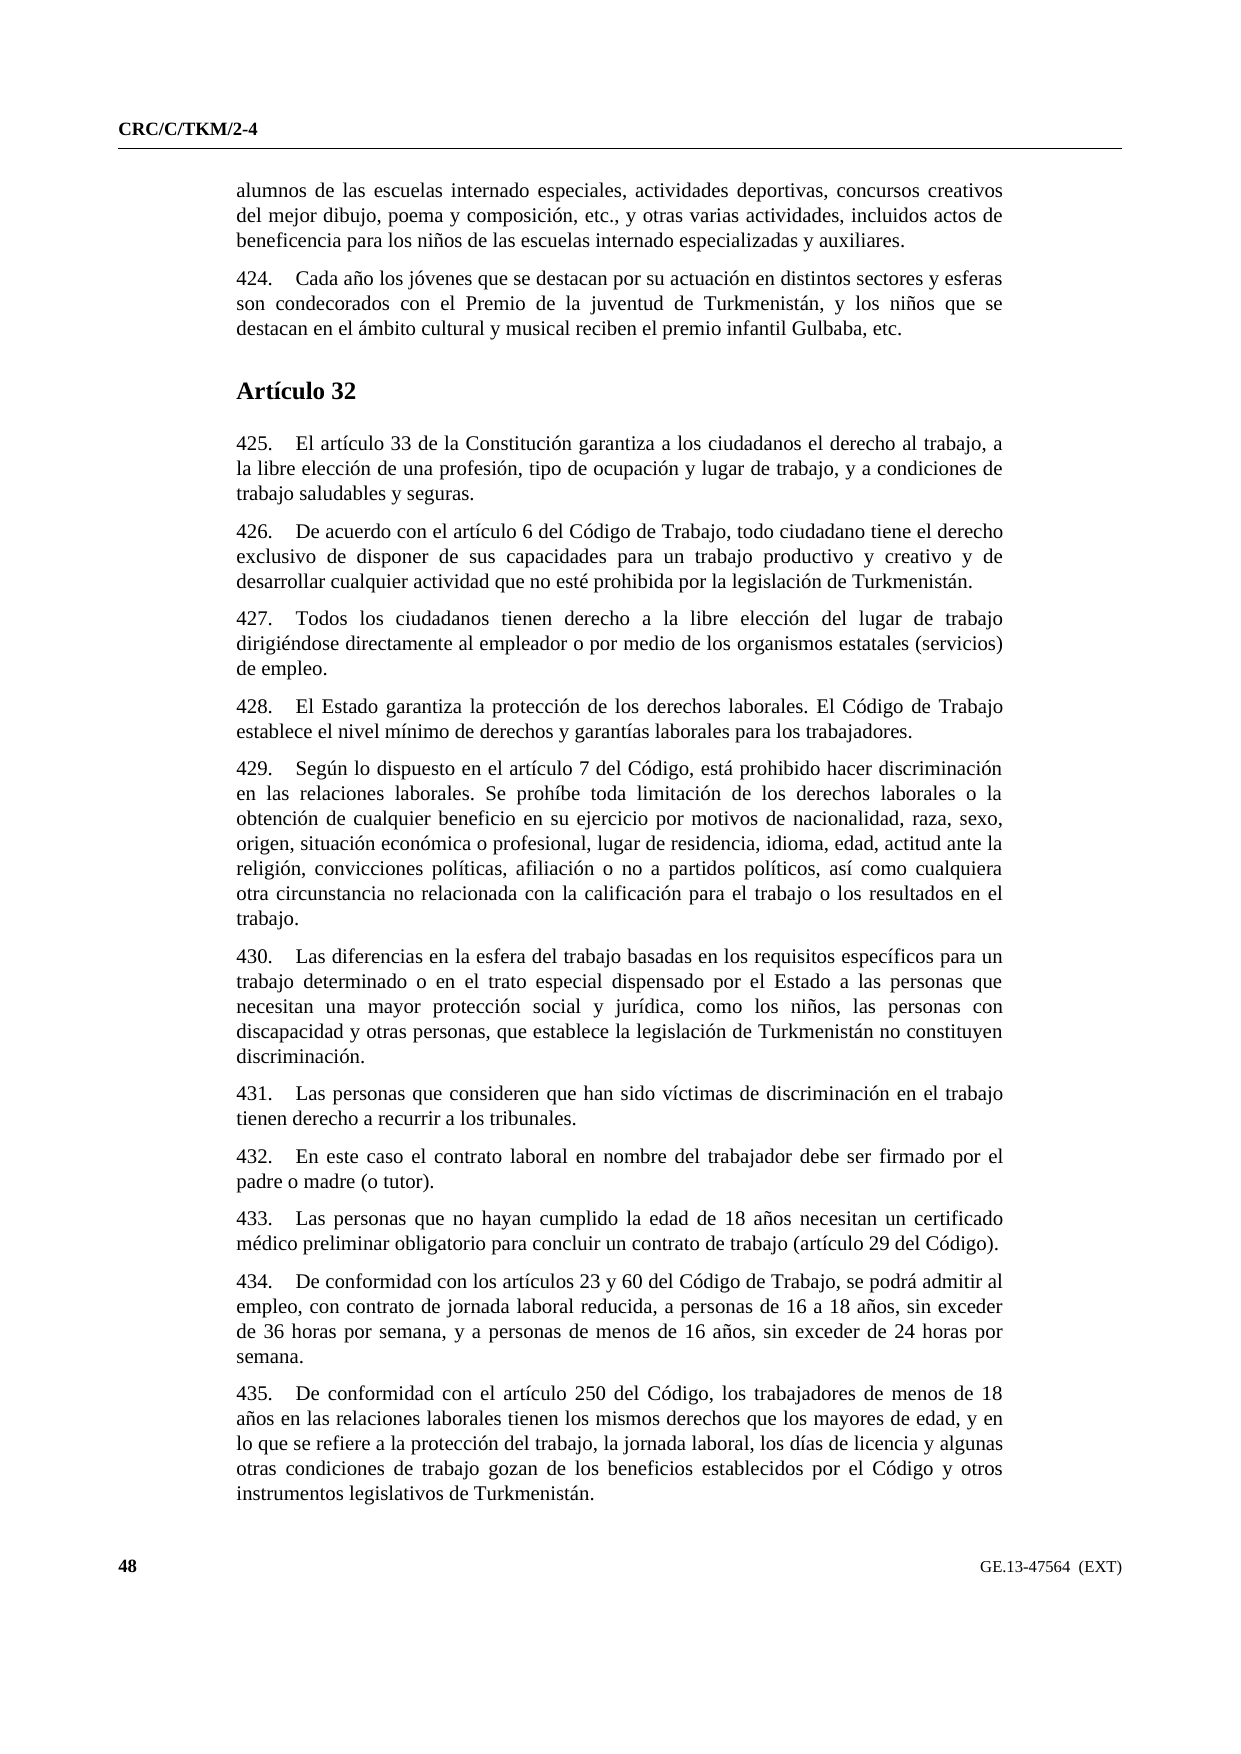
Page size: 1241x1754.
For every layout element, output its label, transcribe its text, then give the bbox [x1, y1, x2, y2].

text 424. Cada año los jóvenes que se destacan por su actuación en distintos sectores y esferas son condecorados con el Premio de la juventud de Turkmenistán, y los niños que se destacan en el ámbito cultural y musical reciben el premio infantil Gulbaba, etc. [236, 265, 1004, 340]
text 435. De conformidad con el artículo 250 del Código, los trabajadores de menos de 18 años en las relaciones laborales tienen los mismos derechos que los mayores de edad, y en lo que se refiere a la protección del trabajo, la jornada laboral, los días de licencia y algunas otras condiciones de trabajo gozan de los beneficios establecidos por el Código y otros instrumentos legislativos de Turkmenistán. [236, 1380, 1004, 1505]
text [236, 177, 1004, 252]
text 425. El artículo 33 de garantiza a los ciudadanos el derecho al trabajo, a la libre elección de una profesión, tipo de ocupación y lugar de trabajo, y a condiciones de trabajo saludables y seguras. [236, 430, 1004, 505]
text 427. Todos los ciudadanos tienen derecho a la libre elección del lugar de trabajo dirigiéndose directamente al empleador o por medio de los organismos estatales (servicios) de empleo. [236, 605, 1004, 680]
text Artículo 32 [118, 377, 1004, 405]
text 429. Según lo dispuesto en el artículo 7 del Código, está prohibido hacer discriminación en las relaciones laborales. Se prohíbe toda limitación de los derechos laborales o la obtención de cualquier beneficio en su ejercicio por motivos de nacionalidad, raza, sexo, origen, situación económica o profesional, lugar de residencia, idioma, edad, actitud ante la religión, convicciones políticas, afiliación o no a partidos políticos, así como cualquiera otra circunstancia no relacionada con la calificación para el trabajo o los resultados en el trabajo. [236, 755, 1004, 930]
text 428. El Estado garantiza la protección de los derechos laborales. El Código de Trabajo establece el nivel mínimo de derechos y garantías laborales para los trabajadores. [236, 693, 1004, 743]
text 430. Las diferencias en la esfera del trabajo basadas en los requisitos específicos para un trabajo determinado o en el trato especial dispensado por el Estado a las personas que necesitan una mayor protección social y jurídica, como los niños, las personas con discapacidad y otras personas, que establece la legislación de Turkmenistán no constituyen discriminación. [236, 943, 1004, 1068]
text 432. En este caso el contrato laboral en nombre del trabajador debe ser firmado por el padre o madre (o tutor). [236, 1143, 1004, 1193]
text 426. De acuerdo con el artículo 6 del Código de Trabajo, todo ciudadano tiene el derecho exclusivo de disponer de sus capacidades para un trabajo productivo y creativo y de desarrollar cualquier actividad que no esté prohibida por la legislación de Turkmenistán. [236, 518, 1004, 593]
text 433. Las personas que no hayan cumplido la edad de 18 años necesitan un certificado médico preliminar obligatorio para concluir un contrato de trabajo (artículo 29 del Código). [236, 1205, 1004, 1255]
text 431. Las personas que consideren que han sido víctimas de discriminación en el trabajo tienen derecho a recurrir a los tribunales. [236, 1080, 1004, 1130]
text 434. De conformidad con los artículos 23 y 60 del Código de Trabajo, se podrá admitir al empleo, con contrato de jornada laboral reducida, a personas de 16 a 18 años, sin exceder de 36 horas por semana, y a personas de menos de 16 años, sin exceder de 24 horas por semana. [236, 1268, 1004, 1368]
